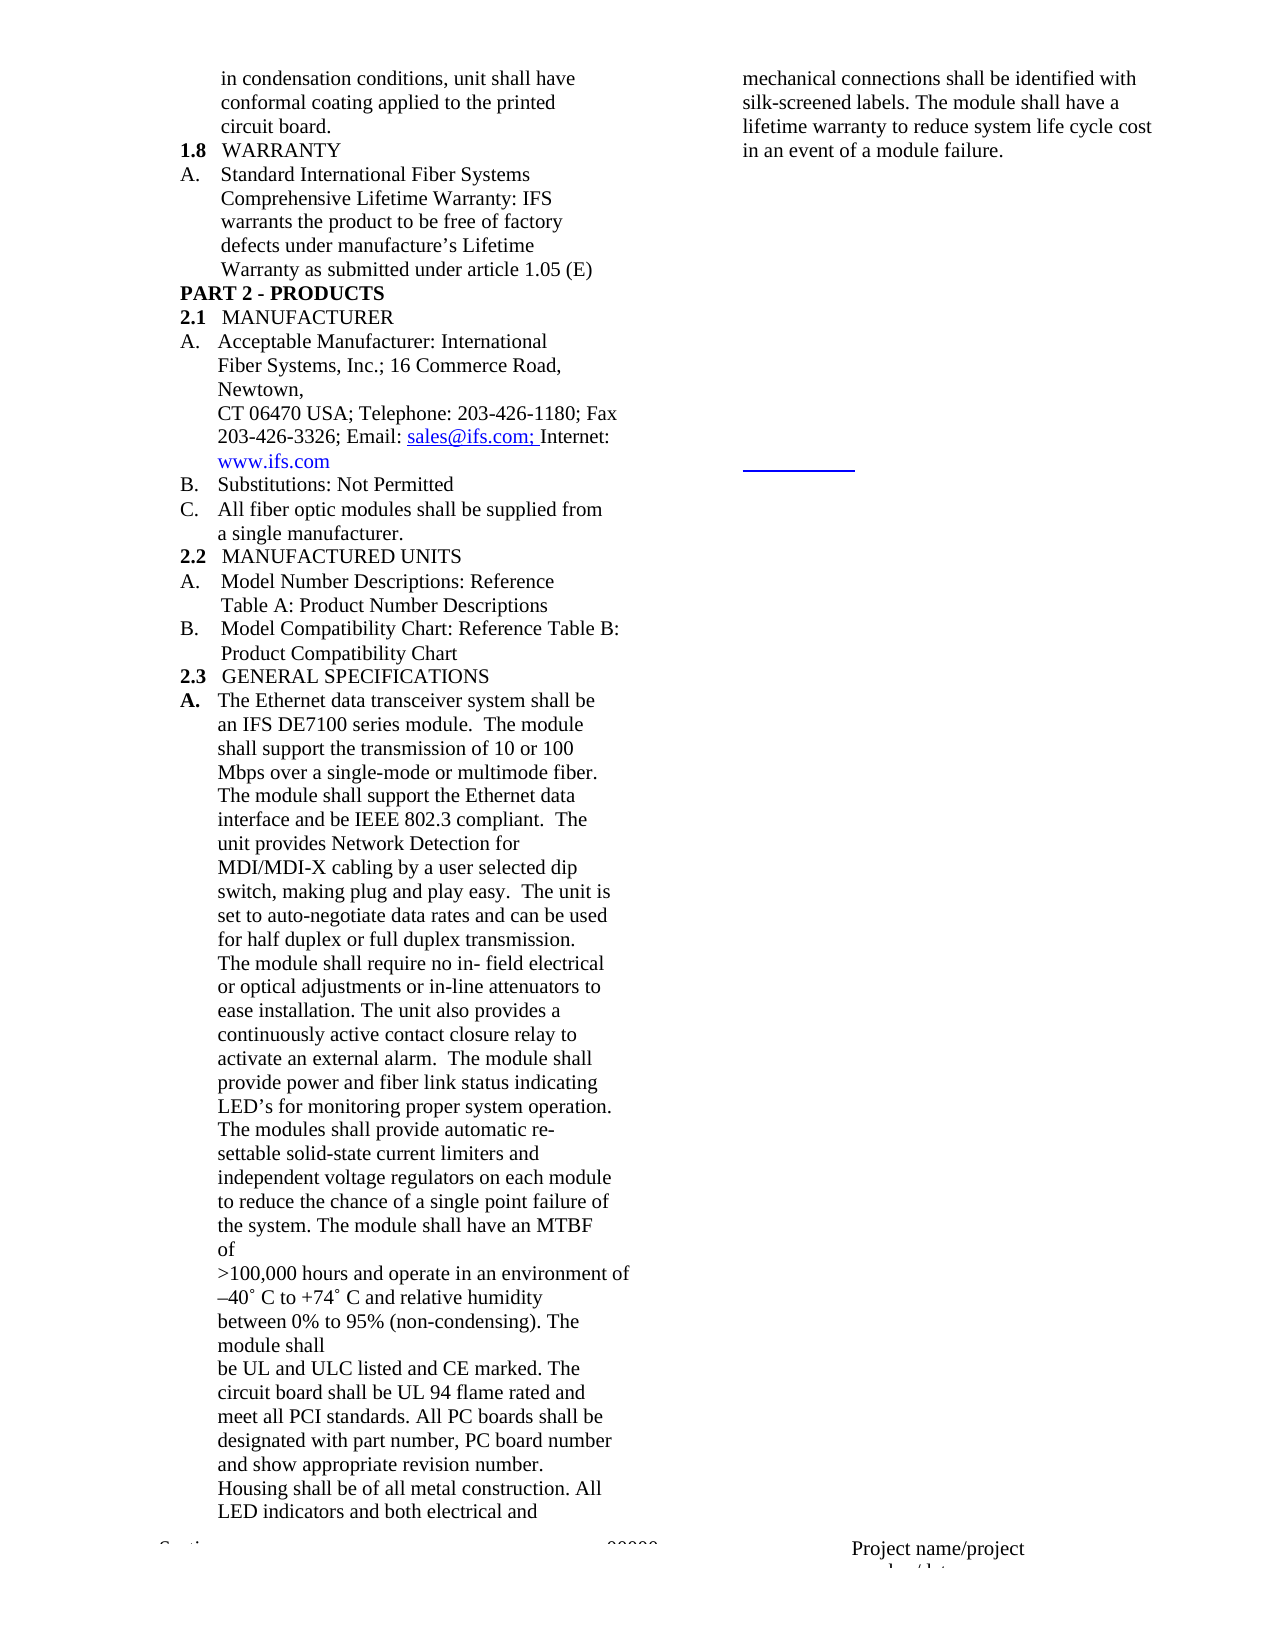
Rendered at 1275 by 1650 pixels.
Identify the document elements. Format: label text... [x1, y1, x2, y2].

text 203-426-3326; Email: sales@ifs.com; Internet: [217, 425, 629, 449]
text >100,000 hours and operate in an environment of [217, 1261, 629, 1285]
text in condensation conditions, unit shall have conformal coating applied to the printed circuit board. [221, 67, 602, 138]
list Substitutions: Not Permitted [180, 473, 629, 497]
list Model Compatibility Chart: Reference Table B: [180, 617, 629, 640]
text A. The Ethernet data transceiver system shall be an IFS DE7100 series module. The module shall support the transmission of 10 or 100 Mbps over a single-mode or multimode fiber. The module shall support the Ethernet data interface and be IEEE 802.3 compliant. The unit provides Network Detection for MDI/MDI-X cabling by a user selected dip switch, making plug and play easy. The unit is set to auto-negotiate data rates and can be used for half duplex or full duplex transmission. The module shall require no in- field electrical or optical adjustments or in-line attenuators to ease installation. The unit also provides a continuously active contact closure relay to activate an external alarm. The module shall provide power and fiber link status indicating LED’s for monitoring proper system operation. The modules shall provide automatic re-settable solid-state current limiters and independent voltage regulators on each module to reduce the chance of a single point failure of the system. The module shall have an MTBF of [180, 688, 614, 1261]
list MANUFACTURED UNITS [180, 545, 629, 569]
text circuit board shall be UL 94 flame rated and meet all PCI standards. All PC boards shall be designated with part number, PC board number and show appropriate revision number. Housing shall be of all metal construction. All LED indicators and both electrical and mechanical connections shall be identified with silk-screened labels. The module shall have a lifetime warranty to reduce system life cycle cost in an event of a module failure. [217, 1381, 617, 1523]
text www.ifs.com [217, 449, 629, 473]
text Product Compatibility Chart [221, 640, 629, 664]
list GENERAL SPECIFICATIONS [180, 664, 629, 688]
list All fiber optic modules shall be supplied from a single manufacturer. [180, 497, 604, 545]
list Acceptable Manufacturer: International Fiber Systems, Inc.; 16 Commerce Road, Newtown, [180, 329, 591, 401]
text circuit board shall be UL 94 flame rated and meet all PCI standards. All PC boards shall be designated with part number, PC board number and show appropriate revision number. Housing shall be of all metal construction. All LED indicators and both electrical and mechanical connections shall be identified with silk-screened labels. The module shall have a lifetime warranty to reduce system life cycle cost in an event of a module failure. [742, 67, 1154, 162]
text be UL and ULC listed and CE marked. The [217, 1357, 629, 1381]
list MANUFACTURER [180, 305, 629, 329]
text A. Standard International Fiber Systems Comprehensive Lifetime Warranty: IFS warrants the product to be free of factory defects under manufacture’s Lifetime Warranty as submitted under article 1.05 (E) [180, 162, 614, 281]
text –40˚ C to +74˚ C and relative humidity between 0% to 95% (non-condensing). The module shall [217, 1285, 606, 1357]
text CT 06470 USA; Telephone: 203-426-1180; Fax [217, 401, 629, 425]
list WARRANTY [180, 138, 629, 162]
subtitle PART 2 - PRODUCTS [180, 281, 629, 305]
list Model Number Descriptions: Reference Table A: Product Number Descriptions [180, 569, 595, 617]
